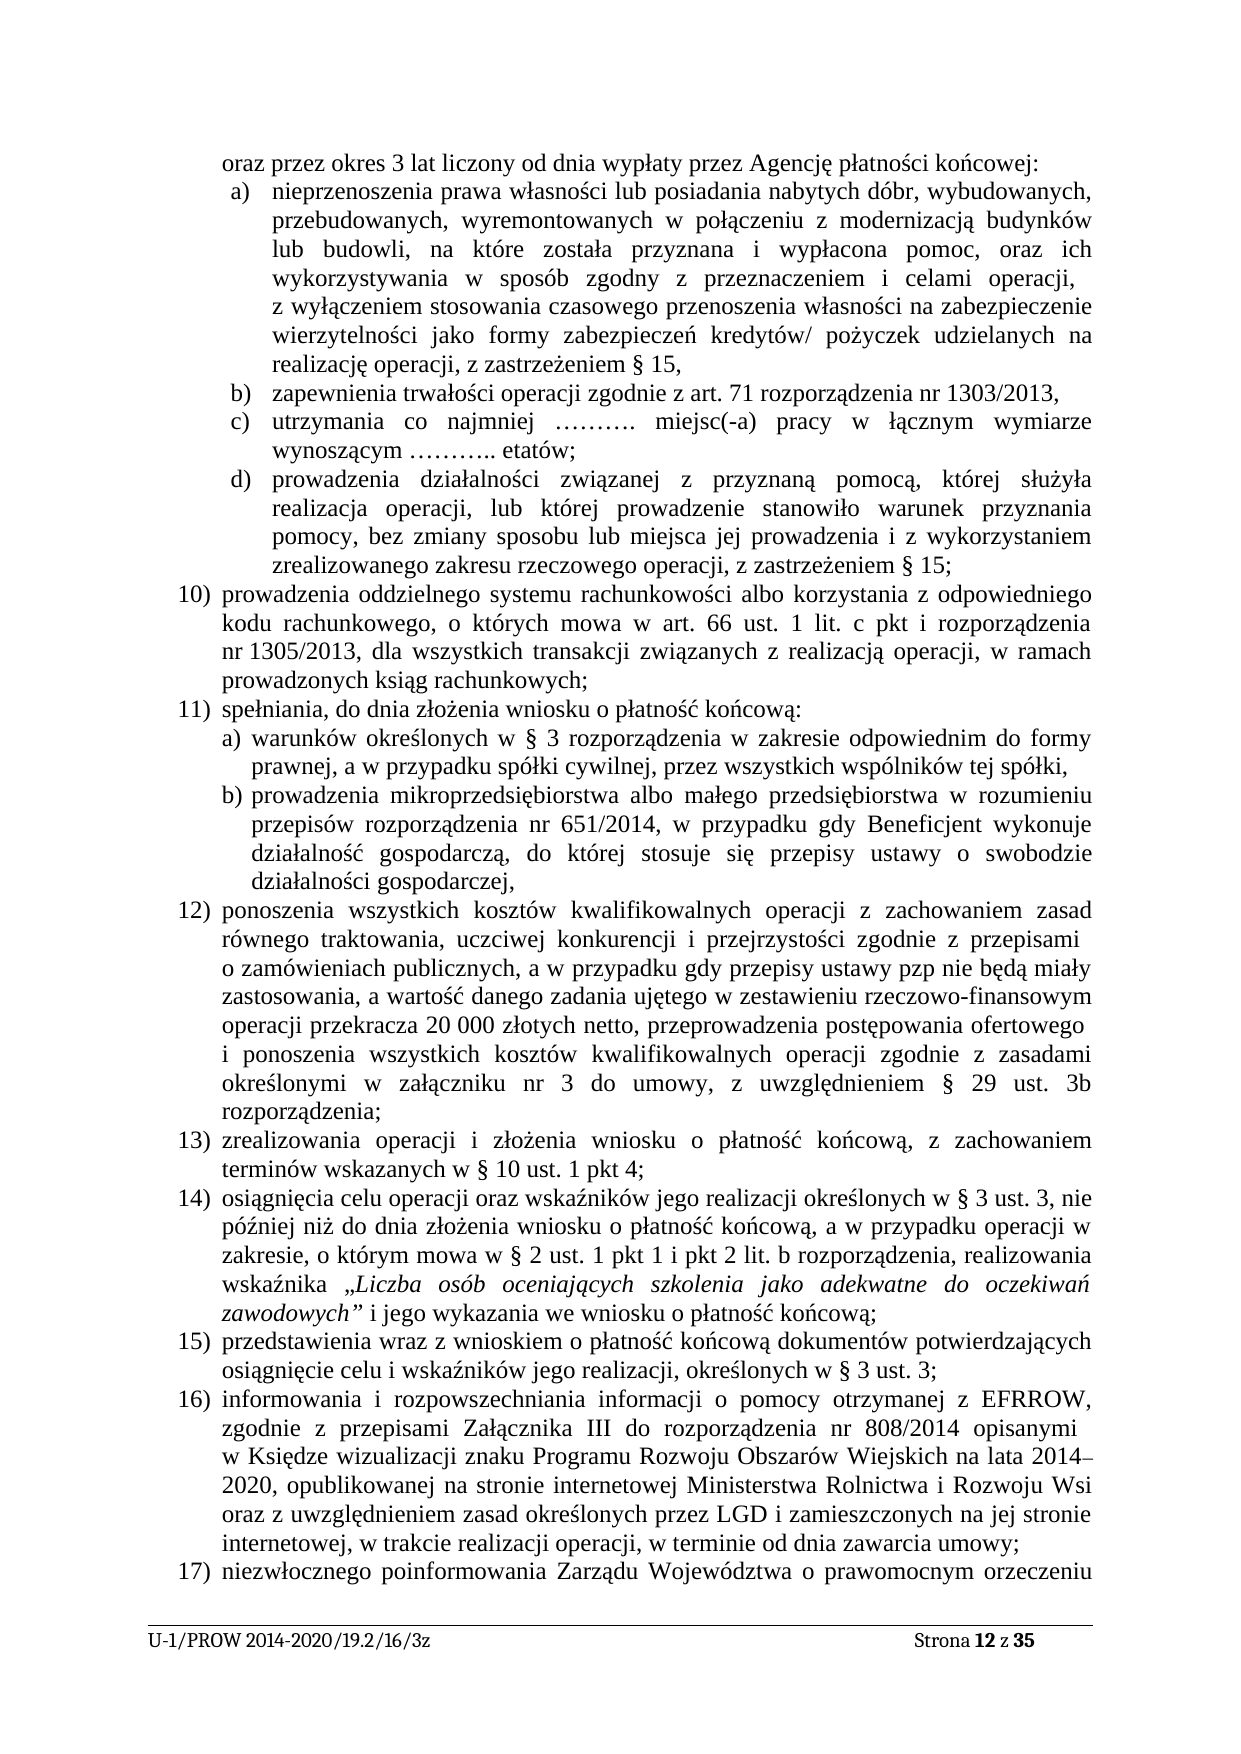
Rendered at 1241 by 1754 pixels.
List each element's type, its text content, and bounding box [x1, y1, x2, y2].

list nieprzenoszenia prawa własności lub posiadania nabytych dóbr, wybudowanych, przebudowanych, wyremontowanych w połączeniu z modernizacją budynków lub budowli, na które została przyznana i wypłacona pomoc, oraz ich wykorzystywania w sposób zgodny z przeznaczeniem i celami operacji, z wyłączeniem stosowania czasowego przenoszenia własności na zabezpieczenie wierzytelności jako formy zabezpieczeń kredytów/ pożyczek udzielanych na realizację operacji, z zastrzeżeniem § 15, [230, 176, 1093, 378]
list prowadzenia działalności związanej z przyznaną pomocą, której służyła realizacja operacji, lub której prowadzenie stanowiło warunek przyznania pomocy, bez zmiany sposobu lub miejsca jej prowadzenia i z wykorzystaniem zrealizowanego zakresu rzeczowego operacji, z zastrzeżeniem § 15; [230, 464, 1093, 579]
list prowadzenia mikroprzedsiębiorstwa albo małego przedsiębiorstwa w rozumieniu przepisów rozporządzenia nr 651/2014, w przypadku gdy Beneficjent wykonuje działalność gospodarczą, do której stosuje się przepisy ustawy o swobodzie działalności gospodarczej, [222, 780, 1093, 895]
list spełniania, do dnia złożenia wniosku o płatność końcową: [177, 694, 1093, 723]
list zapewnienia trwałości operacji zgodnie z art. 71 rozporządzenia nr 1303/2013, [230, 378, 1093, 406]
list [177, 1556, 1093, 1585]
list zrealizowania operacji i złożenia wniosku o płatność końcową, z zachowaniem terminów wskazanych w § 10 ust. 1 pkt 4; [177, 1125, 1093, 1183]
list informowania i rozpowszechniania informacji o pomocy otrzymanej z EFRROW, zgodnie z przepisami Załącznika III do rozporządzenia nr 808/2014 opisanymi w Księdze wizualizacji znaku Programu Rozwoju Obszarów Wiejskich na lata 2014–2020, opublikowanej na stronie internetowej Ministerstwa Rolnictwa i Rozwoju Wsi oraz z uwzględnieniem zasad określonych przez LGD i zamieszczonych na jej stronie internetowej, w trakcie realizacji operacji, w terminie od dnia zawarcia umowy; [177, 1384, 1093, 1556]
list prowadzenia oddzielnego systemu rachunkowości albo korzystania z odpowiedniego kodu rachunkowego, o których mowa w art. 66 ust. 1 lit. c pkt i rozporządzenia nr 1305/2013, dla wszystkich transakcji związanych z realizacją operacji, w ramach prowadzonych ksiąg rachunkowych; [177, 579, 1093, 694]
list warunków określonych w § 3 rozporządzenia w zakresie odpowiednim do formy prawnej, a w przypadku spółki cywilnej, przez wszystkich wspólników tej spółki, [222, 723, 1093, 780]
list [177, 148, 1093, 176]
list ponoszenia wszystkich kosztów kwalifikowalnych operacji z zachowaniem zasad równego traktowania, uczciwej konkurencji i przejrzystości zgodnie z przepisami o zamówieniach publicznych, a w przypadku gdy przepisy ustawy pzp nie będą miały zastosowania, a wartość danego zadania ujętego w zestawieniu rzeczowo-finansowym operacji przekracza 20 000 złotych netto, przeprowadzenia postępowania ofertowego i ponoszenia wszystkich kosztów kwalifikowalnych operacji zgodnie z zasadami określonymi w załączniku nr 3 do umowy, z uwzględnieniem § 29 ust. 3b rozporządzenia; [177, 895, 1093, 1125]
list osiągnięcia celu operacji oraz wskaźników jego realizacji określonych w § 3 ust. 3, nie później niż do dnia złożenia wniosku o płatność końcową, a w przypadku operacji w zakresie, o którym mowa w § 2 ust. 1 pkt 1 i pkt 2 lit. b rozporządzenia, realizowania wskaźnika „Liczba osób oceniających szkolenia jako adekwatne do oczekiwań zawodowych” i jego wykazania we wniosku o płatność końcową; [177, 1183, 1093, 1326]
list przedstawienia wraz z wnioskiem o płatność końcową dokumentów potwierdzających osiągnięcie celu i wskaźników jego realizacji, określonych w § 3 ust. 3; [177, 1326, 1093, 1384]
list utrzymania co najmniej ………. miejsc(-a) pracy w łącznym wymiarze wynoszącym ……….. etatów; [230, 406, 1093, 464]
